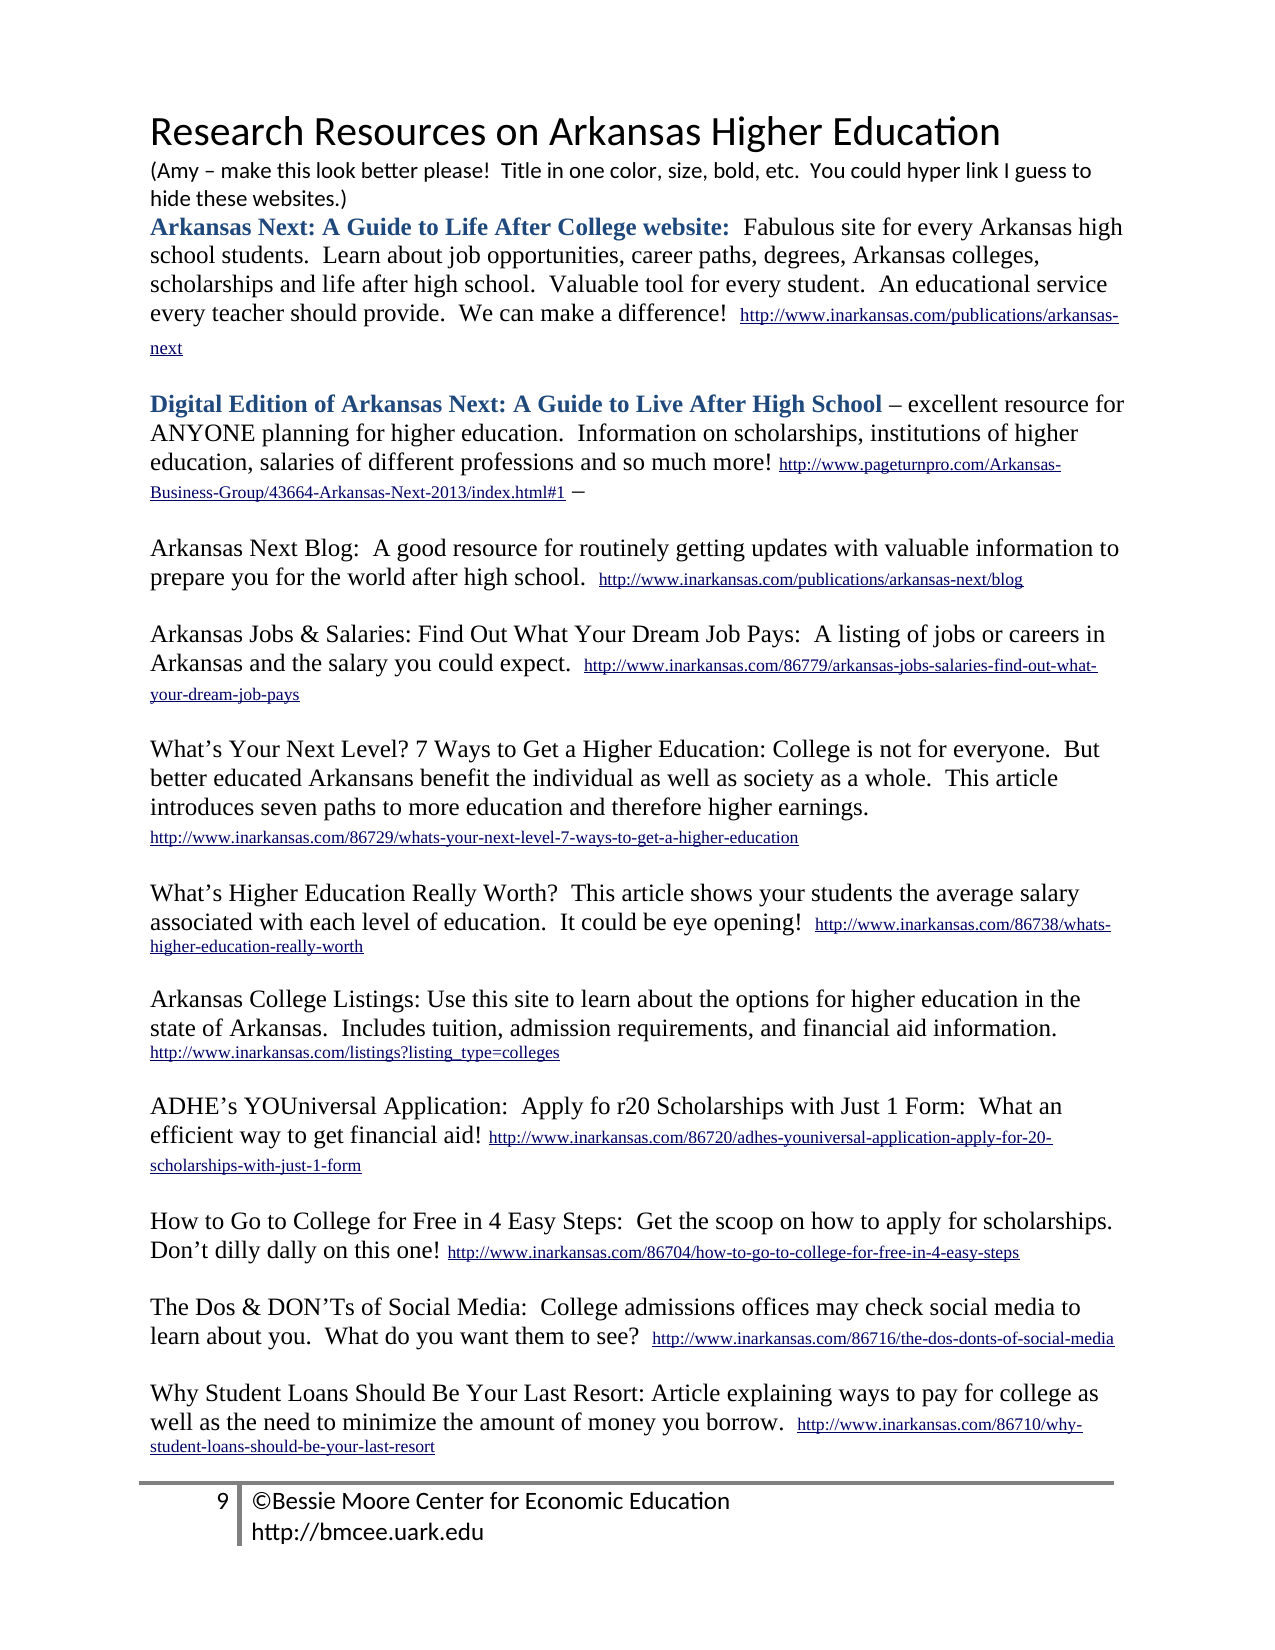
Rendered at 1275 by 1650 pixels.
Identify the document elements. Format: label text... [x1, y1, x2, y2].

text Digital Edition of Arkansas Next: A Guide to Live After High School – excellent resource for ANYONE planning for higher education. Information on scholarships, institutions of higher education, salaries of different professions and so much more! http://www.pageturnpro.com/Arkansas-Business-Group/43664-Arkansas-Next-2013/index.html#1 – [150, 389, 1125, 504]
text Research Resources on Arkansas Higher Education [150, 105, 1125, 156]
text The Dos & DON’Ts of Social Media: College admissions offices may check social media to learn about you. What do you want them to see? http://www.inarkansas.com/86716/the-dos-donts-of-social-media [150, 1292, 1125, 1350]
text (Amy – make this look better please! Title in one color, size, bold, etc. You could hyper link I guess to hide these websites.) [150, 156, 1125, 212]
text ADHE’s YOUniversal Application: Apply fo r20 Scholarships with Just 1 Form: What an efficient way to get financial aid! http://www.inarkansas.com/86720/adhes-youniversal-application-apply-for-20-scholarships-with-just-1-form [150, 1091, 1125, 1177]
text Arkansas Next Blog: A good resource for routinely getting updates with valuable information to prepare you for the world after high school. http://www.inarkansas.com/publications/arkansas-next/blog [150, 533, 1125, 590]
text Arkansas Jobs & Salaries: Find Out What Your Dream Job Pays: A listing of jobs or careers in Arkansas and the salary you could expect. http://www.inarkansas.com/86779/arkansas-jobs-salaries-find-out-what-your-dream-job-pays [150, 619, 1125, 705]
text How to Go to College for Free in 4 Easy Steps: Get the scoop on how to apply for scholarships. Don’t dilly dally on this one! http://www.inarkansas.com/86704/how-to-go-to-college-for-free-in-4-easy-steps [150, 1206, 1125, 1263]
text Why Student Loans Should Be Your Last Resort: Article explaining ways to pay for college as well as the need to minimize the amount of money you borrow. http://www.inarkansas.com/86710/why-student-loans-should-be-your-last-resort [150, 1378, 1125, 1456]
text Arkansas College Listings: Use this site to learn about the options for higher education in the state of Arkansas. Includes tuition, admission requirements, and financial aid information. http://www.inarkansas.com/listings?listing_type=colleges [150, 984, 1125, 1062]
text Arkansas Next: A Guide to Life After College website: Fabulous site for every Arkansas high school students. Learn about job opportunities, career paths, degrees, Arkansas colleges, scholarships and life after high school. Valuable tool for every student. An educational service every teacher should provide. We can make a difference! http://www.inarkansas.com/publications/arkansas-next [150, 212, 1125, 360]
text What’s Higher Education Really Worth? This article shows your students the average salary associated with each level of education. It could be eye opening! http://www.inarkansas.com/86738/whats-higher-education-really-worth [150, 878, 1125, 956]
text What’s Your Next Level? 7 Ways to Get a Higher Education: College is not for everyone. But better educated Arkansans benefit the individual as well as society as a whole. This article introduces seven paths to more education and therefore higher earnings. http://www.inarkansas.com/86729/whats-your-next-level-7-ways-to-get-a-higher-education [150, 734, 1125, 849]
